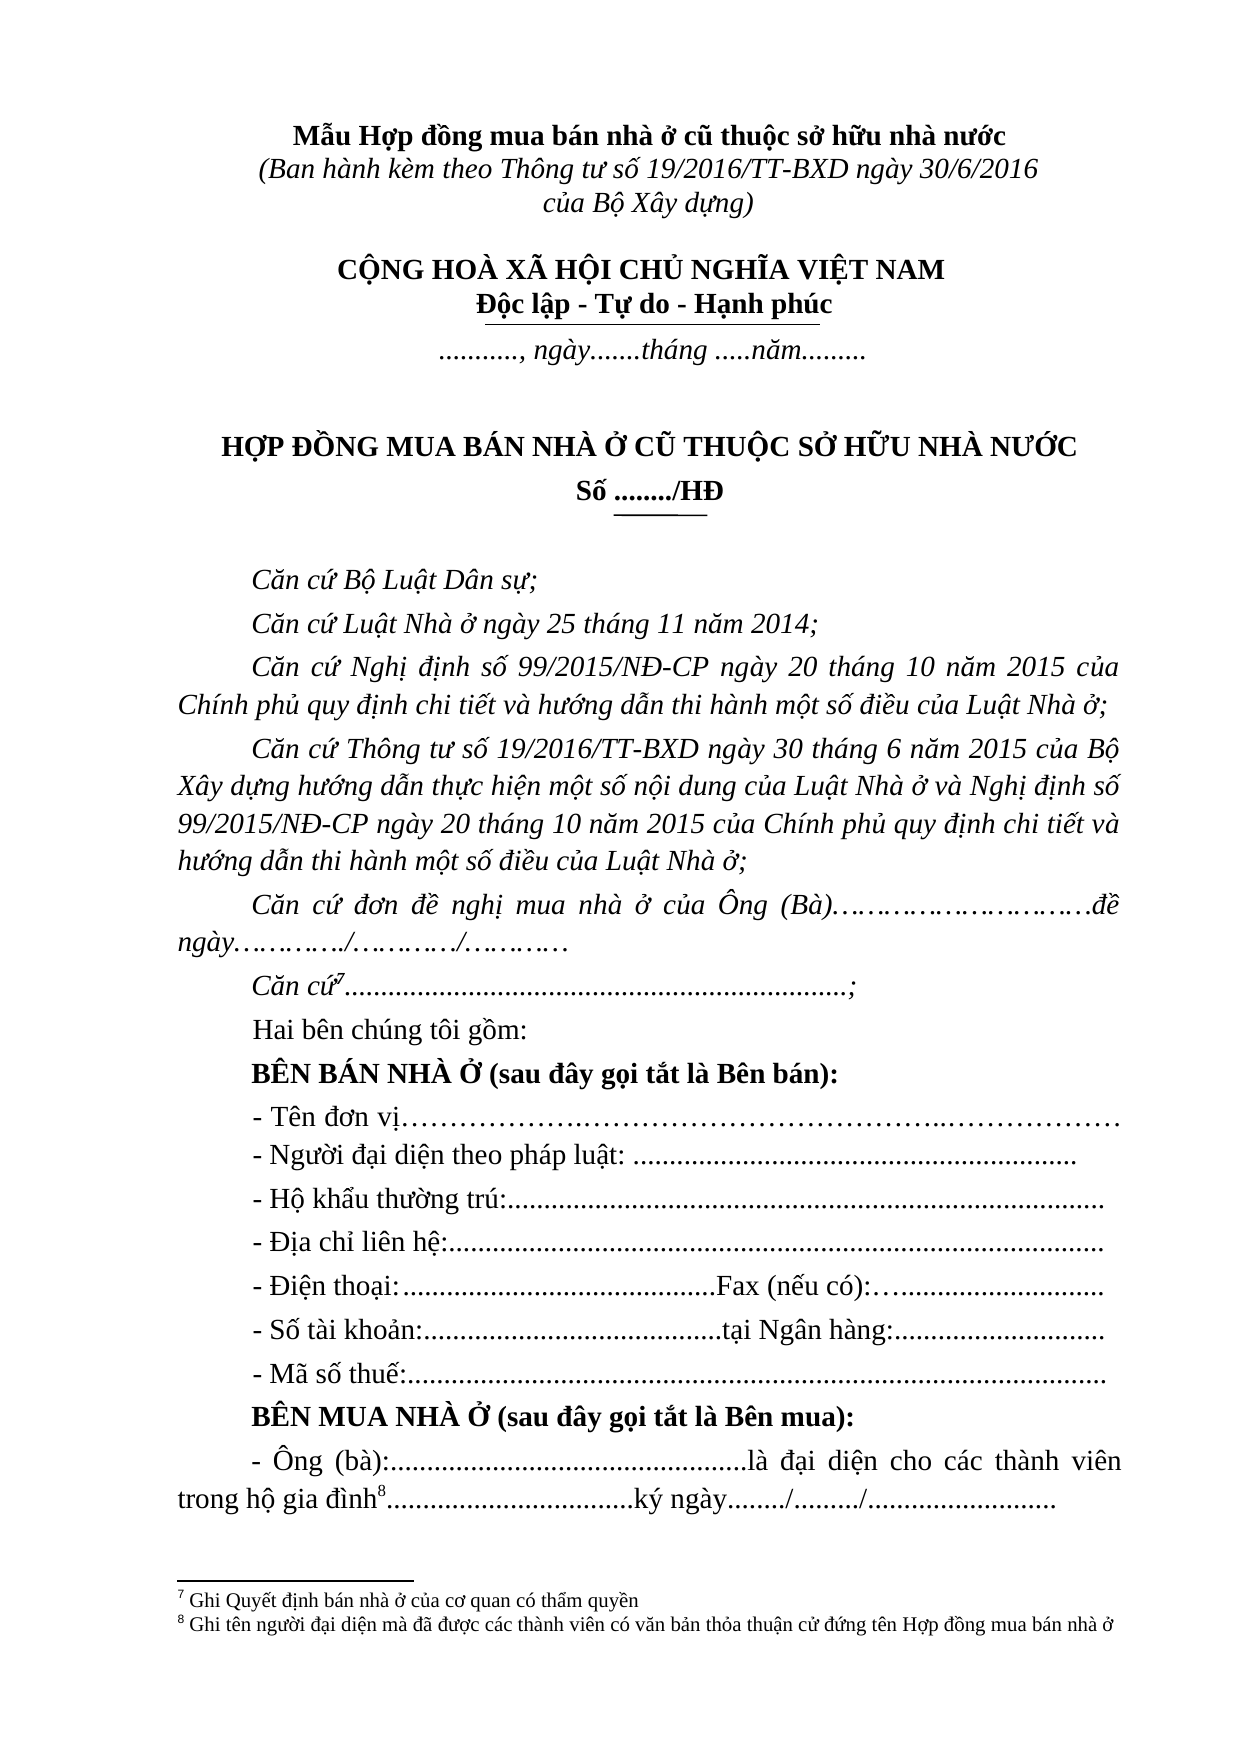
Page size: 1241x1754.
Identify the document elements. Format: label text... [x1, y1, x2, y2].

text Số ......../HĐ [177, 472, 1122, 507]
text - Tên đơn vị……………….………………………………..……………… - Người đại diện theo pháp luật: ............................................................. [177, 1097, 1122, 1172]
text - Số tài khoản:.........................................tại Ngân hàng:............................. [177, 1309, 1122, 1347]
text (Ban hành kèm theo Thông tư số 19/2016/TT-BXD ngày 30/6/2016 [177, 152, 1122, 185]
text của Bộ Xây dựng) [177, 185, 1122, 219]
text Mẫu Hợp đồng mua bán nhà ở cũ thuộc sở hữu nhà nước [177, 118, 1122, 152]
text - Địa chỉ liên hệ:.......................................................................................... [177, 1222, 1122, 1259]
text - Hộ khẩu thường trú:.................................................................................. [177, 1178, 1122, 1216]
text BÊN BÁN NHÀ Ở (sau đây gọi tắt là Bên bán): [177, 1053, 1122, 1091]
text HỢP ĐỒNG MUA BÁN NHÀ Ở CŨ THUỘC SỞ HỮU NHÀ NƯỚC [177, 428, 1122, 463]
text Căn cứ đơn đề nghị mua nhà ở của Ông (Bà)…………………………đề ngày…………./…………/………… [177, 884, 1122, 959]
text Căn cứ Luật Nhà ở ngày 25 tháng 11 năm 2014; [177, 603, 1122, 641]
text Căn cứ Bộ Luật Dân sự; [177, 559, 1122, 597]
text Hai bên chúng tôi gồm: [177, 1009, 1122, 1047]
text - Điện thoại: ...........................................Fax (nếu có):…............................ [177, 1266, 1122, 1303]
text - Mã số thuế:................................................................................................ [177, 1353, 1122, 1391]
text Căn cứ.....................................................................; [177, 966, 1122, 1003]
text Căn cứ Nghị định số 99/2015/NĐ-CP ngày 20 tháng 10 năm 2015 của Chính phủ quy định chi tiết và hướng dẫn thi hành một số điều của Luật Nhà ở; [177, 647, 1122, 722]
text Căn cứ Thông tư số 19/2016/TT-BXD ngày 30 tháng 6 năm 2015 của Bộ Xây dựng hướng dẫn thực hiện một số nội dung của Luật Nhà ở và Nghị định số 99/2015/NĐ-CP ngày 20 tháng 10 năm 2015 của Chính phủ quy định chi tiết và hướng dẫn thi hành một số điều của Luật Nhà ở; [177, 728, 1122, 878]
text BÊN MUA NHÀ Ở (sau đây gọi tắt là Bên mua): [177, 1397, 1122, 1434]
table_header CỘNG HOÀ XÃ HỘI CHỦ NGHĨA VIỆT NAM Độc lập - Tự do - Hạnh phúc ..........., ngày.......tháng .....năm......... [177, 252, 1131, 376]
text - Ông (bà):.................................................là đại diện cho các thành viên trong hộ gia đình..................................ký ngày......../........./.......................... [177, 1441, 1122, 1516]
